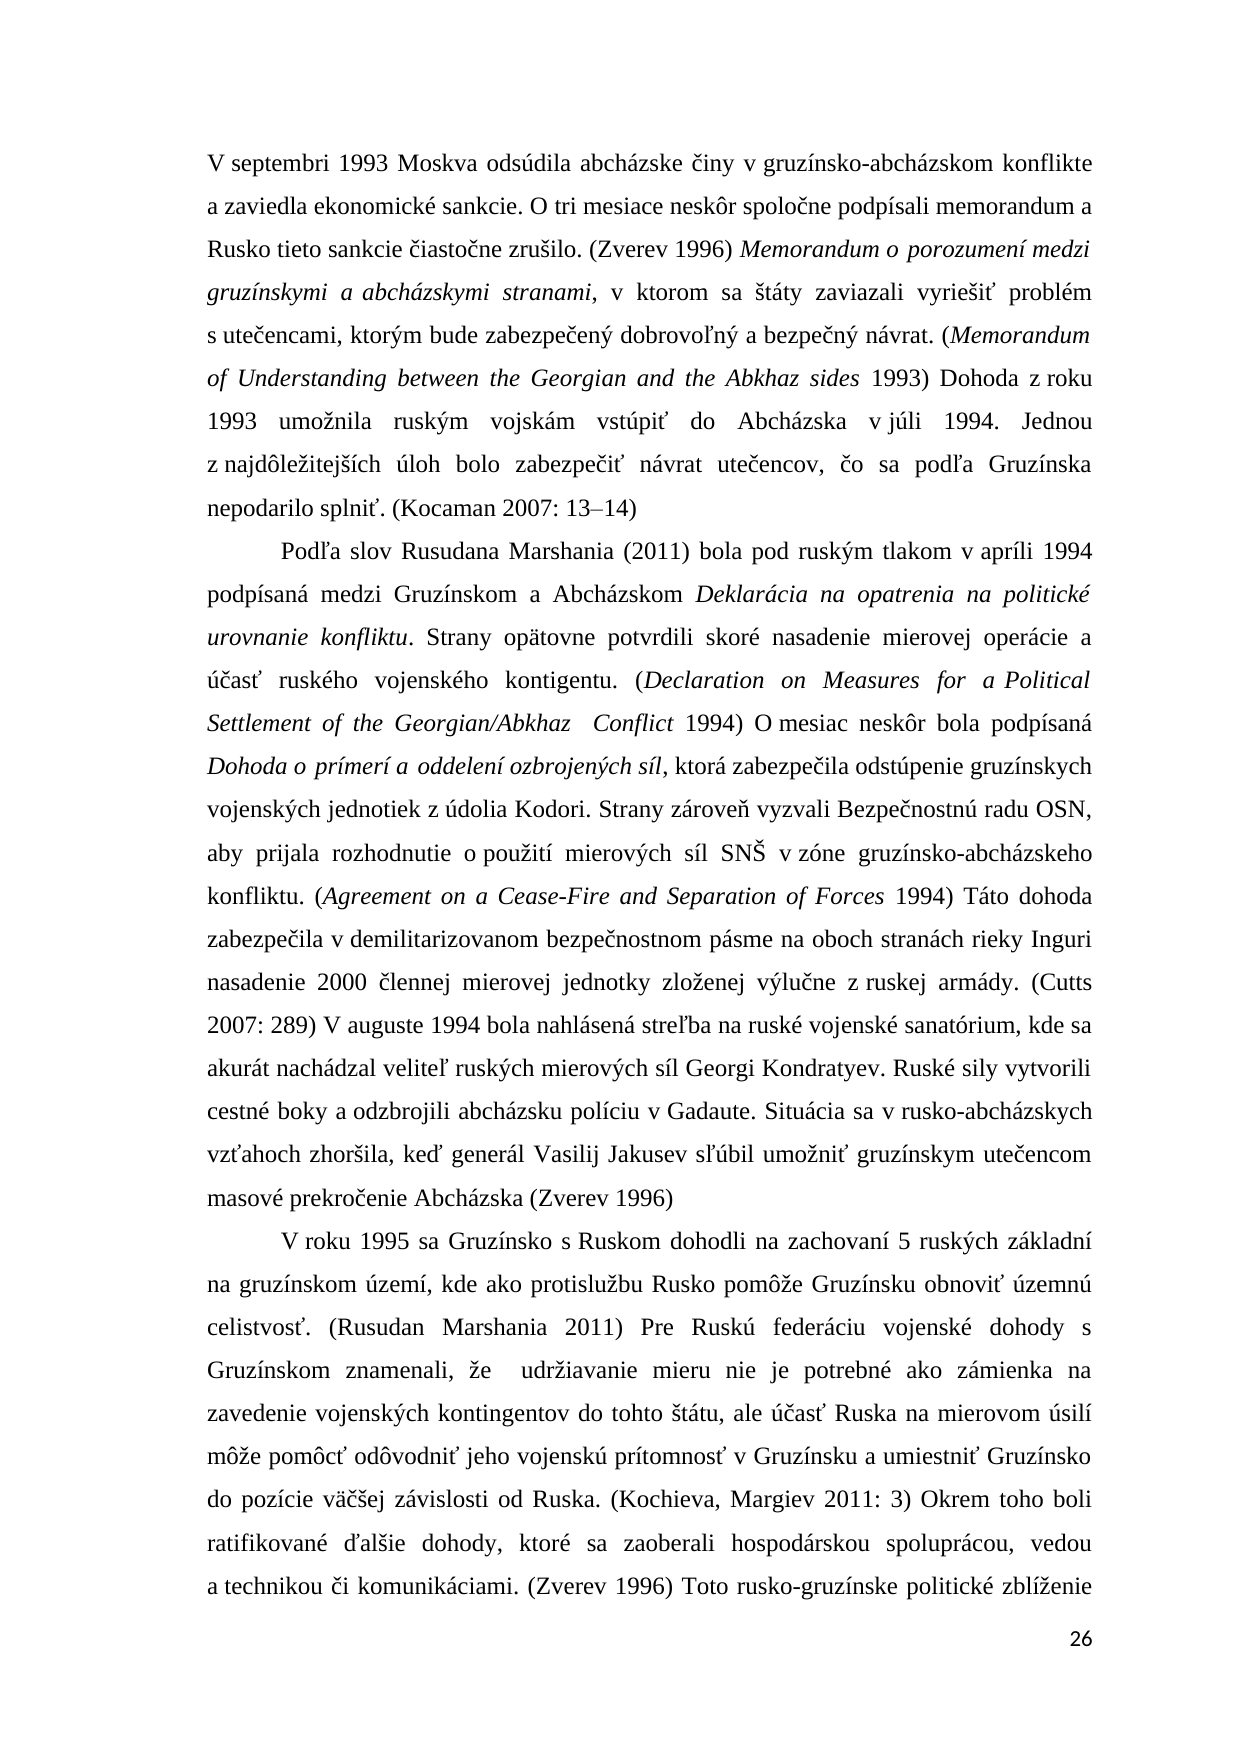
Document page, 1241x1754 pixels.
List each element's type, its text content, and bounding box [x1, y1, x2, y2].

text Podľa slov Rusudana Marshania (2011) bola pod ruským tlakom v apríli 1994 podpísaná medzi Gruzínskom a Abcházskom Deklarácia na opatrenia na politické urovnanie konfliktu. Strany opätovne potvrdili skoré nasadenie mierovej operácie a účasť ruského vojenského kontigentu. (Declaration on Measures for a Political Settlement of the Georgian/Abkhaz Conflict 1994) O mesiac neskôr bola podpísaná Dohoda o prímerí a oddelení ozbrojených síl, ktorá zabezpečila odstúpenie gruzínskych vojenských jednotiek z údolia Kodori. Strany zároveň vyzvali Bezpečnostnú radu OSN, aby prijala rozhodnutie o použití mierových síl SNŠ v zóne gruzínsko-abcházskeho konfliktu. (Agreement on a Cease-Fire and Separation of Forces 1994) Táto dohoda zabezpečila v demilitarizovanom bezpečnostnom pásme na oboch stranách rieky Inguri nasadenie 2000 člennej mierovej jednotky zloženej výlučne z ruskej armády. (Cutts 2007: 289) V auguste 1994 bola nahlásená streľba na ruské vojenské sanatórium, kde sa akurát nachádzal veliteľ ruských mierových síl Georgi Kondratyev. Ruské sily vytvorili cestné boky a odzbrojili abcházsku políciu v Gadaute. Situácia sa v rusko-abcházskych vzťahoch zhoršila, keď generál Vasilij Jakusev sľúbil umožniť gruzínskym utečencom masové prekročenie Abcházska (Zverev 1996) [207, 536, 1092, 1211]
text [207, 1226, 1092, 1599]
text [207, 148, 1092, 521]
